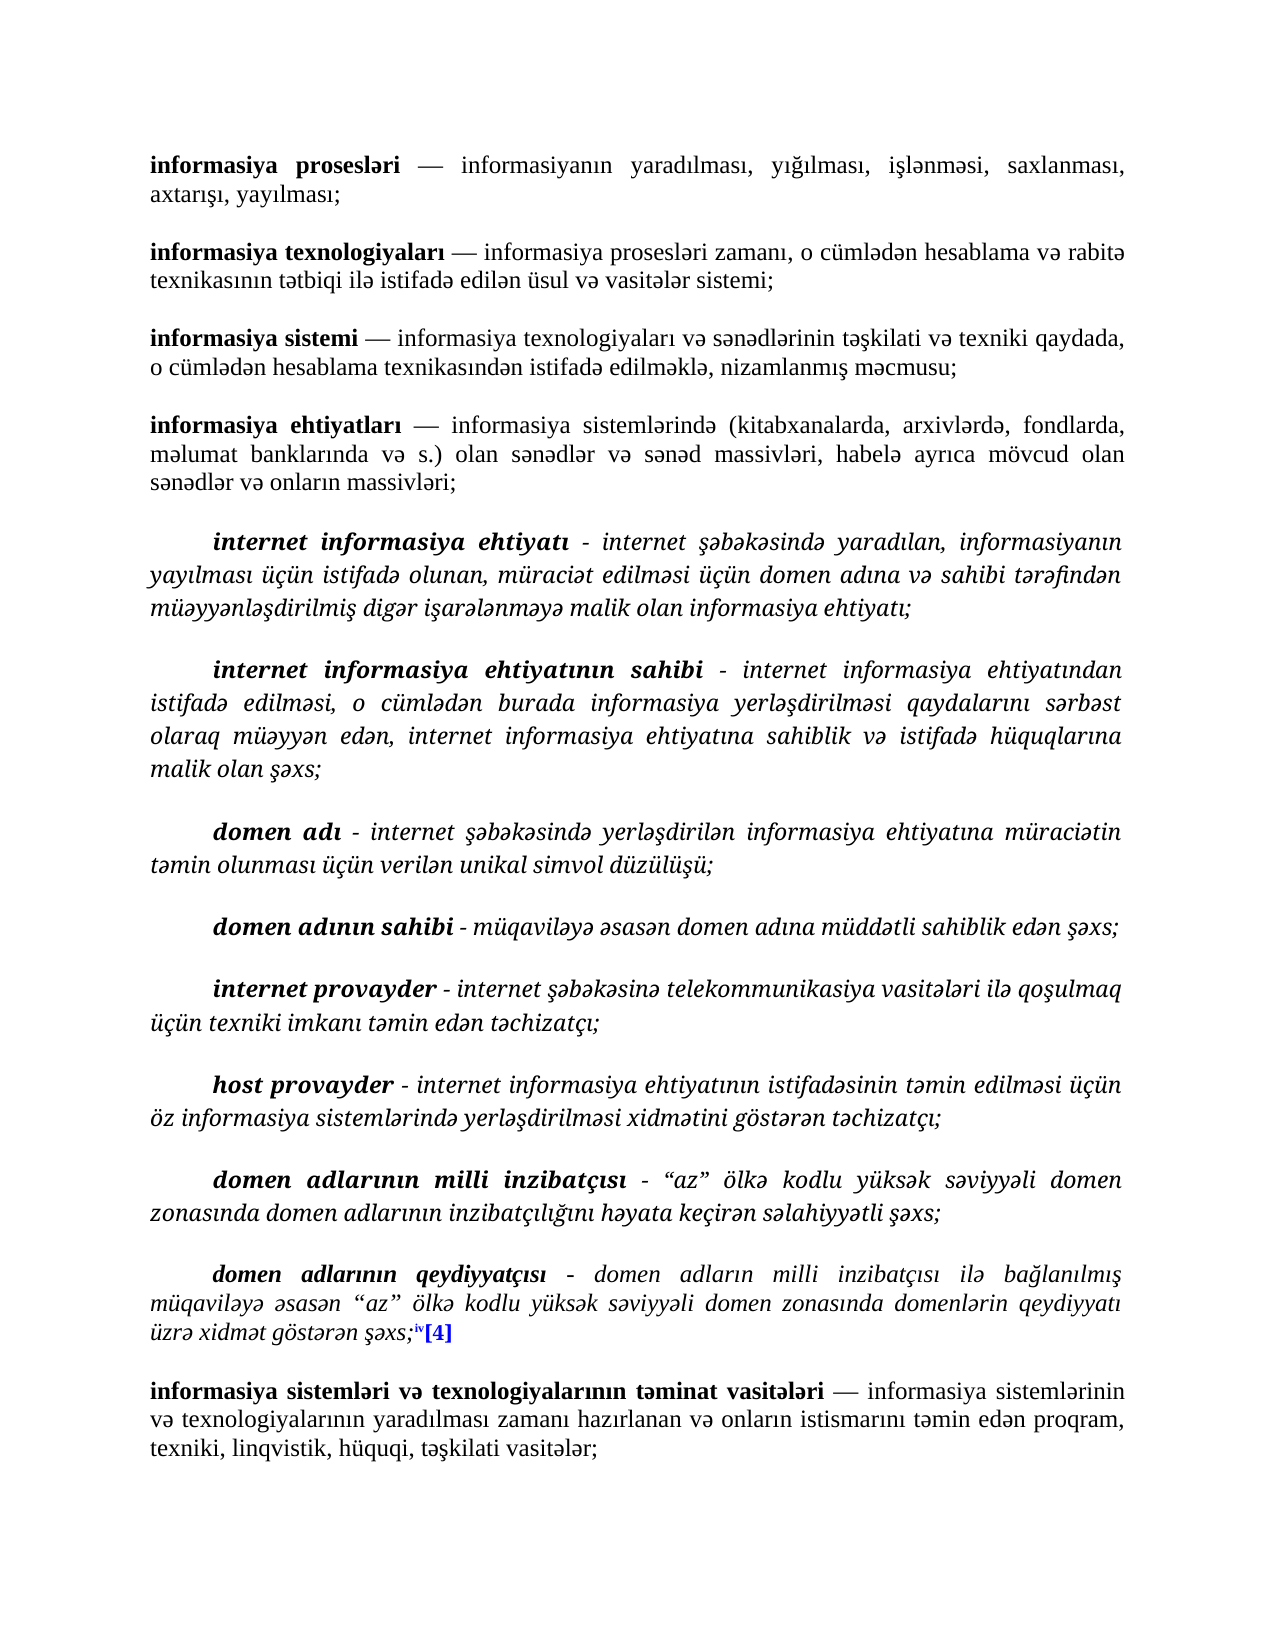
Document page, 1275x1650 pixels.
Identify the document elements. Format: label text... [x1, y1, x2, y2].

text internet informasiya ehtiyatının sahibi - internet informasiya ehtiyatından istifadə edilməsi, o cümlədən burada informasiya yerləşdirilməsi qaydalarını sərbəst olaraq müəyyən edən, internet informasiya ehtiyatına sahiblik və istifadə hüquqlarına malik olan şəxs; [150, 654, 1125, 784]
text domen adlarının milli inzibatçısı - “az” ölkə kodlu yüksək səviyyəli domen zonasında domen adlarının inzibatçılığını həyata keçirən səlahiyyətli şəxs; [150, 1164, 1125, 1228]
text internet informasiya ehtiyatı - internet şəbəkəsində yaradılan, informasiyanın yayılması üçün istifadə olunan, müraciət edilməsi üçün domen adına və sahibi tərəfindən müəyyənləşdirilmiş digər işarələnməyə malik olan informasiya ehtiyatı; [150, 525, 1125, 623]
text domen adı - internet şəbəkəsində yerləşdirilən informasiya ehtiyatına müraciətin təmin olunması üçün verilən unikal simvol düzülüşü; [150, 816, 1125, 880]
text domen adının sahibi - müqaviləyə əsasən domen adına müddətli sahiblik edən şəxs; [150, 911, 1125, 942]
text informasiya texnologiyaları — informasiya prosesləri zamanı, o cümlədən hesablama və rabitə texnikasının tətbiqi ilə istifadə edilən üsul və vasitələr sistemi; [150, 237, 1125, 294]
text host provayder - internet informasiya ehtiyatının istifadəsinin təmin edilməsi üçün öz informasiya sistemlərində yerləşdirilməsi xidmətini göstərən təchizatçı; [150, 1069, 1125, 1133]
text informasiya sistemi — informasiya texnologiyaları və sənədlərinin təşkilati və texniki qaydada, o cümlədən hesablama texnikasındən istifadə edilməklə, nizamlanmış məcmusu; [150, 323, 1125, 381]
text informasiya ehtiyatları — informasiya sistemlərində (kitabxanalarda, arxivlərdə, fondlarda, məlumat banklarında və s.) olan sənədlər və sənəd massivləri, habelə ayrıca mövcud olan sənədlər və onların massivləri; [150, 410, 1125, 496]
text internet provayder - internet şəbəkəsinə telekommunikasiya vasitələri ilə qoşulmaq üçün texniki imkanı təmin edən təchizatçı; [150, 973, 1125, 1038]
text domen adlarının qeydiyyatçısı - domen adların milli inzibatçısı ilə bağlanılmış müqaviləyə əsasən “az” ölkə kodlu yüksək səviyyəli domen zonasında domenlərin qeydiyyatı üzrə xidmət göstərən şəxs;[4] [150, 1259, 1125, 1347]
text informasiya sistemləri və texnologiyalarının təminat vasitələri — informasiya sistemlərinin və texnologiyalarının yaradılması zamanı hazırlanan və onların istismarını təmin edən proqram, texniki, linqvistik, hüquqi, təşkilati vasitələr; [150, 1376, 1125, 1462]
text informasiya prosesləri — informasiyanın yaradılması, yığılması, işlənməsi, saxlanması, axtarışı, yayılması; [150, 150, 1125, 207]
